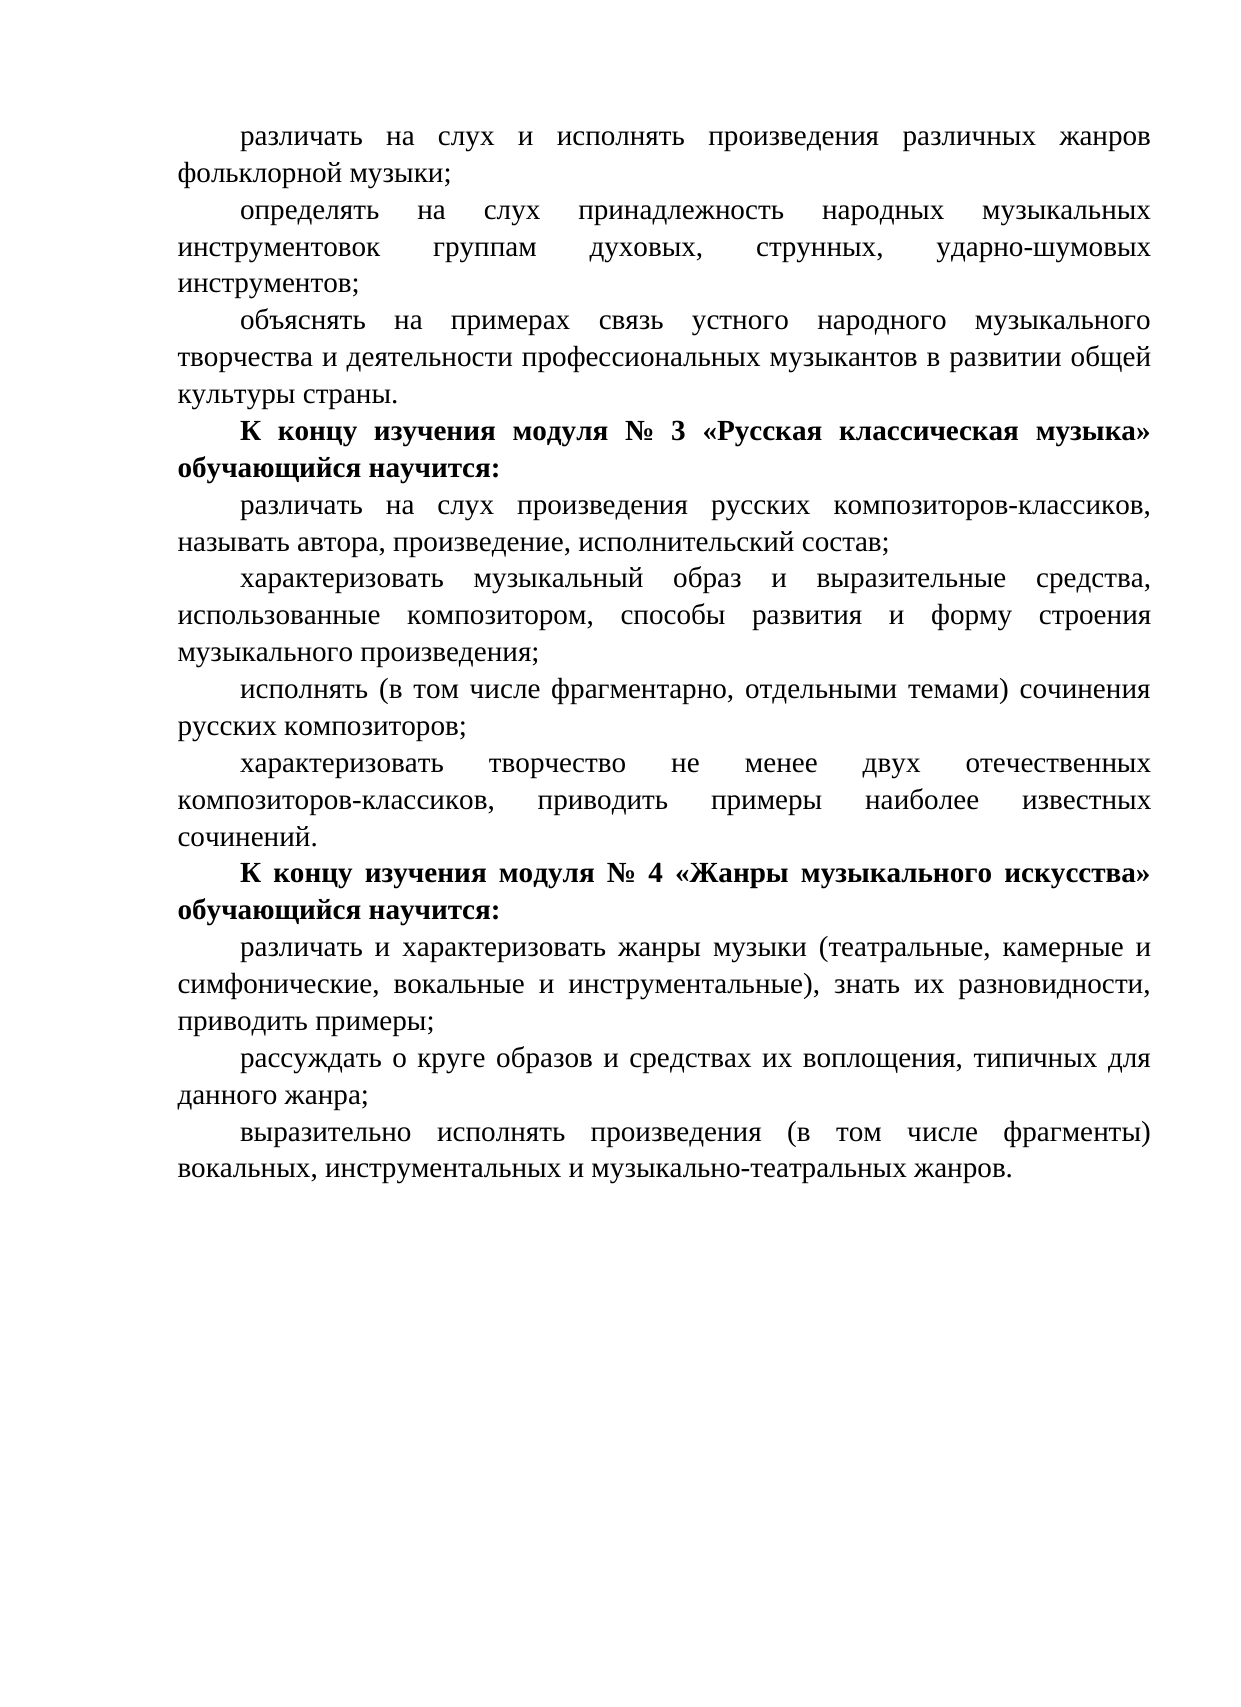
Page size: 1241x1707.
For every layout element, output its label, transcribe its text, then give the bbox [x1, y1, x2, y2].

text выразительно исполнять произведения (в том числе фрагменты) вокальных, инструментальных и музыкально-театральных жанров. [177, 1114, 1152, 1184]
text объяснять на примерах связь устного народного музыкального творчества и деятельности профессиональных музыкантов в развитии общей культуры страны. [177, 302, 1152, 410]
text К концу изучения модуля № 4 «Жанры музыкального искусства» обучающийся научится: [177, 856, 1152, 926]
text исполнять (в том числе фрагментарно, отдельными темами) сочинения русских композиторов; [177, 671, 1152, 742]
text различать и характеризовать жанры музыки (театральные, камерные и симфонические, вокальные и инструментальные), знать их разновидности, приводить примеры; [177, 929, 1152, 1037]
text различать на слух произведения русских композиторов-классиков, называть автора, произведение, исполнительский состав; [177, 487, 1152, 557]
text К концу изучения модуля № 3 «Русская классическая музыка» обучающийся научится: [177, 413, 1152, 483]
text характеризовать музыкальный образ и выразительные средства, использованные композитором, способы развития и форму строения музыкального произведения; [177, 561, 1152, 668]
text различать на слух и исполнять произведения различных жанров фольклорной музыки; [177, 118, 1152, 188]
text определять на слух принадлежность народных музыкальных инструментовок группам духовых, струнных, ударно-шумовых инструментов; [177, 192, 1152, 299]
text рассуждать о круге образов и средствах их воплощения, типичных для данного жанра; [177, 1040, 1152, 1110]
text характеризовать творчество не менее двух отечественных композиторов-классиков, приводить примеры наиболее известных сочинений. [177, 745, 1152, 852]
